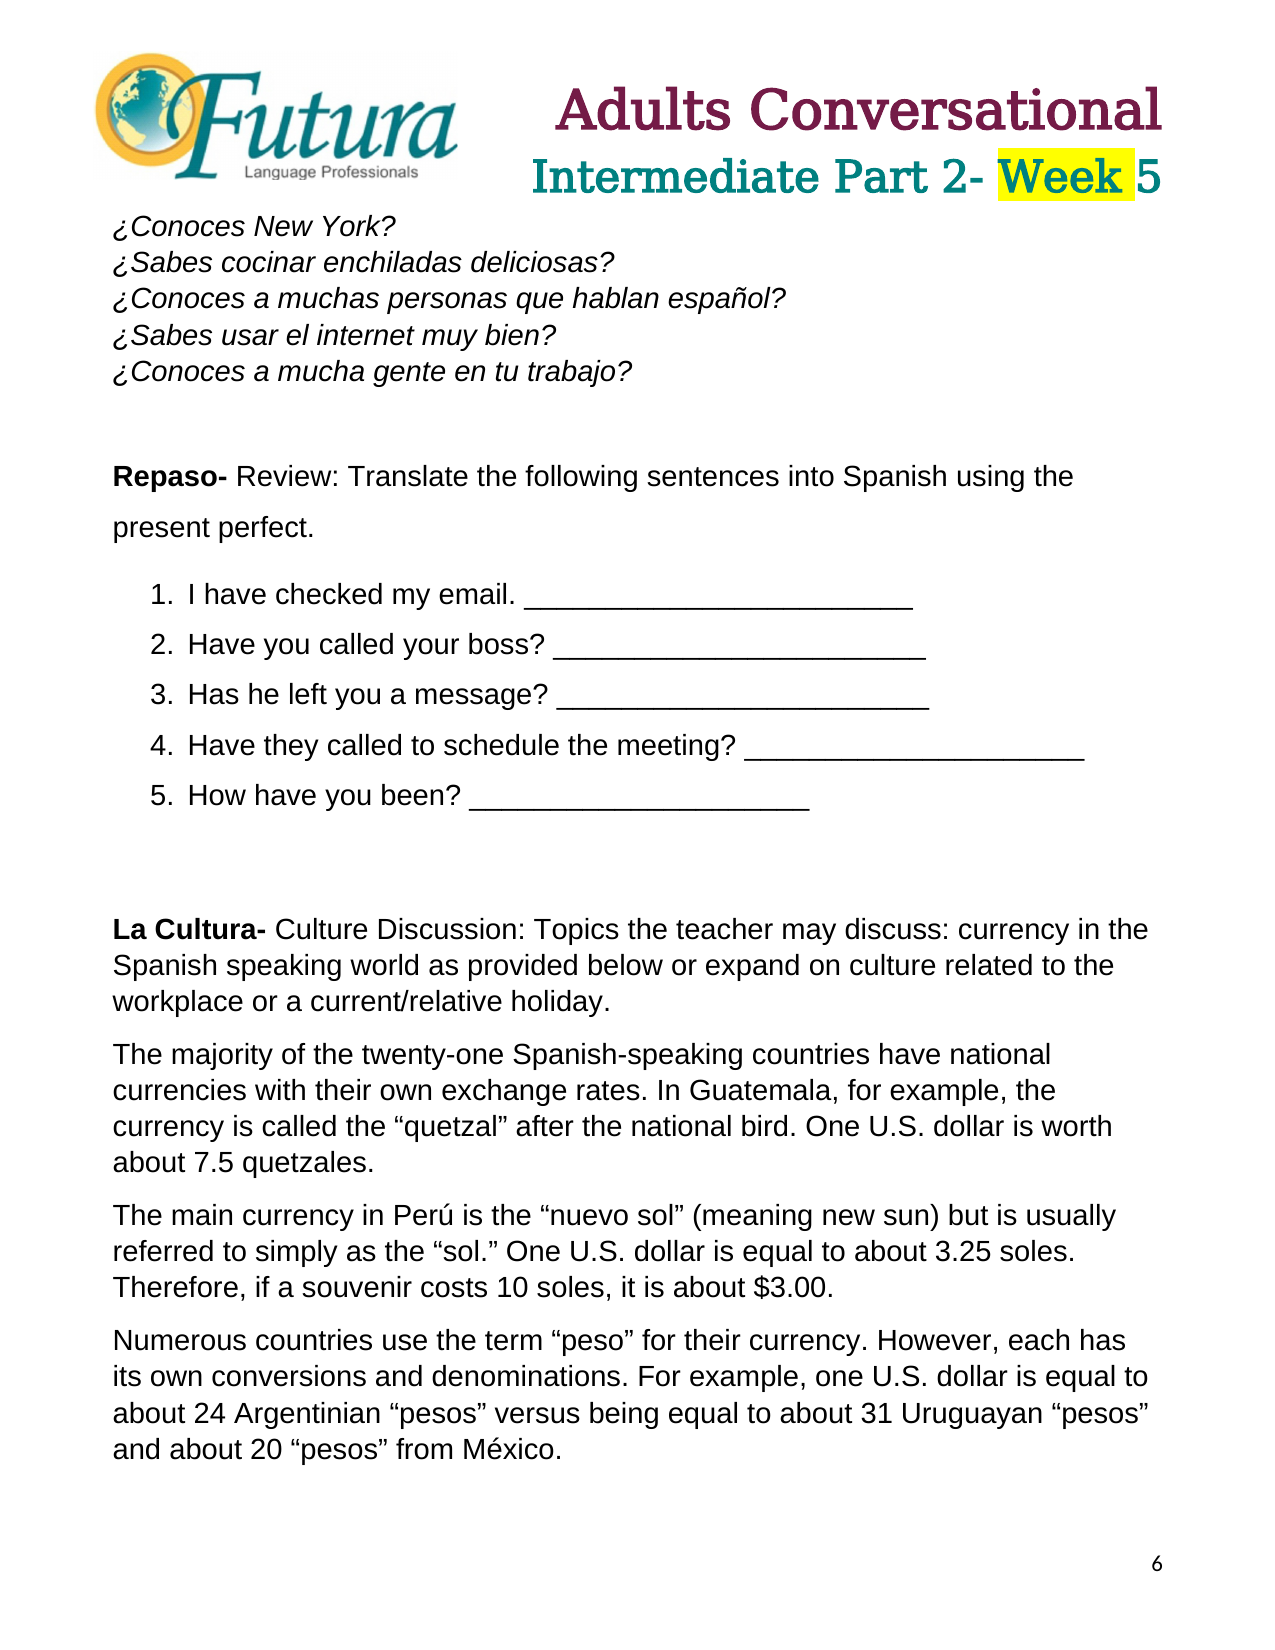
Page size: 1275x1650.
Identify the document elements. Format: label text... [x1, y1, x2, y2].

list Has he left you a message? _______________________ [150, 677, 1162, 711]
list Have you called your boss? _______________________ [150, 627, 1162, 661]
list ¿Conoces a mucha gente en tu trabajo? [112, 354, 1162, 387]
list ¿Conoces a muchas personas que hablan español? [112, 281, 1162, 315]
text The majority of the twenty-one Spanish-speaking countries have national currencies with their own exchange rates. In Guatemala, for example, the currency is called the “quetzal” after the national bird. One U.S. dollar is worth about 7.5 quetzales. [112, 1037, 1162, 1179]
text La Cultura- Culture Discussion: Topics the teacher may discuss: currency in the Spanish speaking world as provided below or expand on culture related to the workplace or a current/relative holiday. [112, 912, 1162, 1018]
text The main currency in Perú is the “nuevo sol” (meaning new sun) but is usually referred to simply as the “sol.” One U.S. dollar is equal to about 3.25 soles. Therefore, if a souvenir costs 10 soles, it is about $3.00. [112, 1198, 1162, 1304]
list How have you been? _____________________ [150, 778, 1162, 811]
list ¿Conoces New York? [112, 209, 1162, 243]
list ¿Sabes cocinar enchiladas deliciosas? [112, 245, 1162, 279]
text Numerous countries use the term “peso” for their currency. However, each has its own conversions and denominations. For example, one U.S. dollar is equal to about 24 Argentinian “pesos” versus being equal to about 31 Uruguayan “pesos” and about 20 “pesos” from México. [112, 1323, 1162, 1465]
text Repaso- Review: Translate the following sentences into Spanish using the present perfect. [112, 459, 1162, 543]
list I have checked my email. ________________________ [150, 577, 1162, 610]
picture [91, 51, 458, 180]
list Have they called to schedule the meeting? _____________________ [150, 728, 1162, 761]
list ¿Sabes usar el internet muy bien? [112, 318, 1162, 351]
